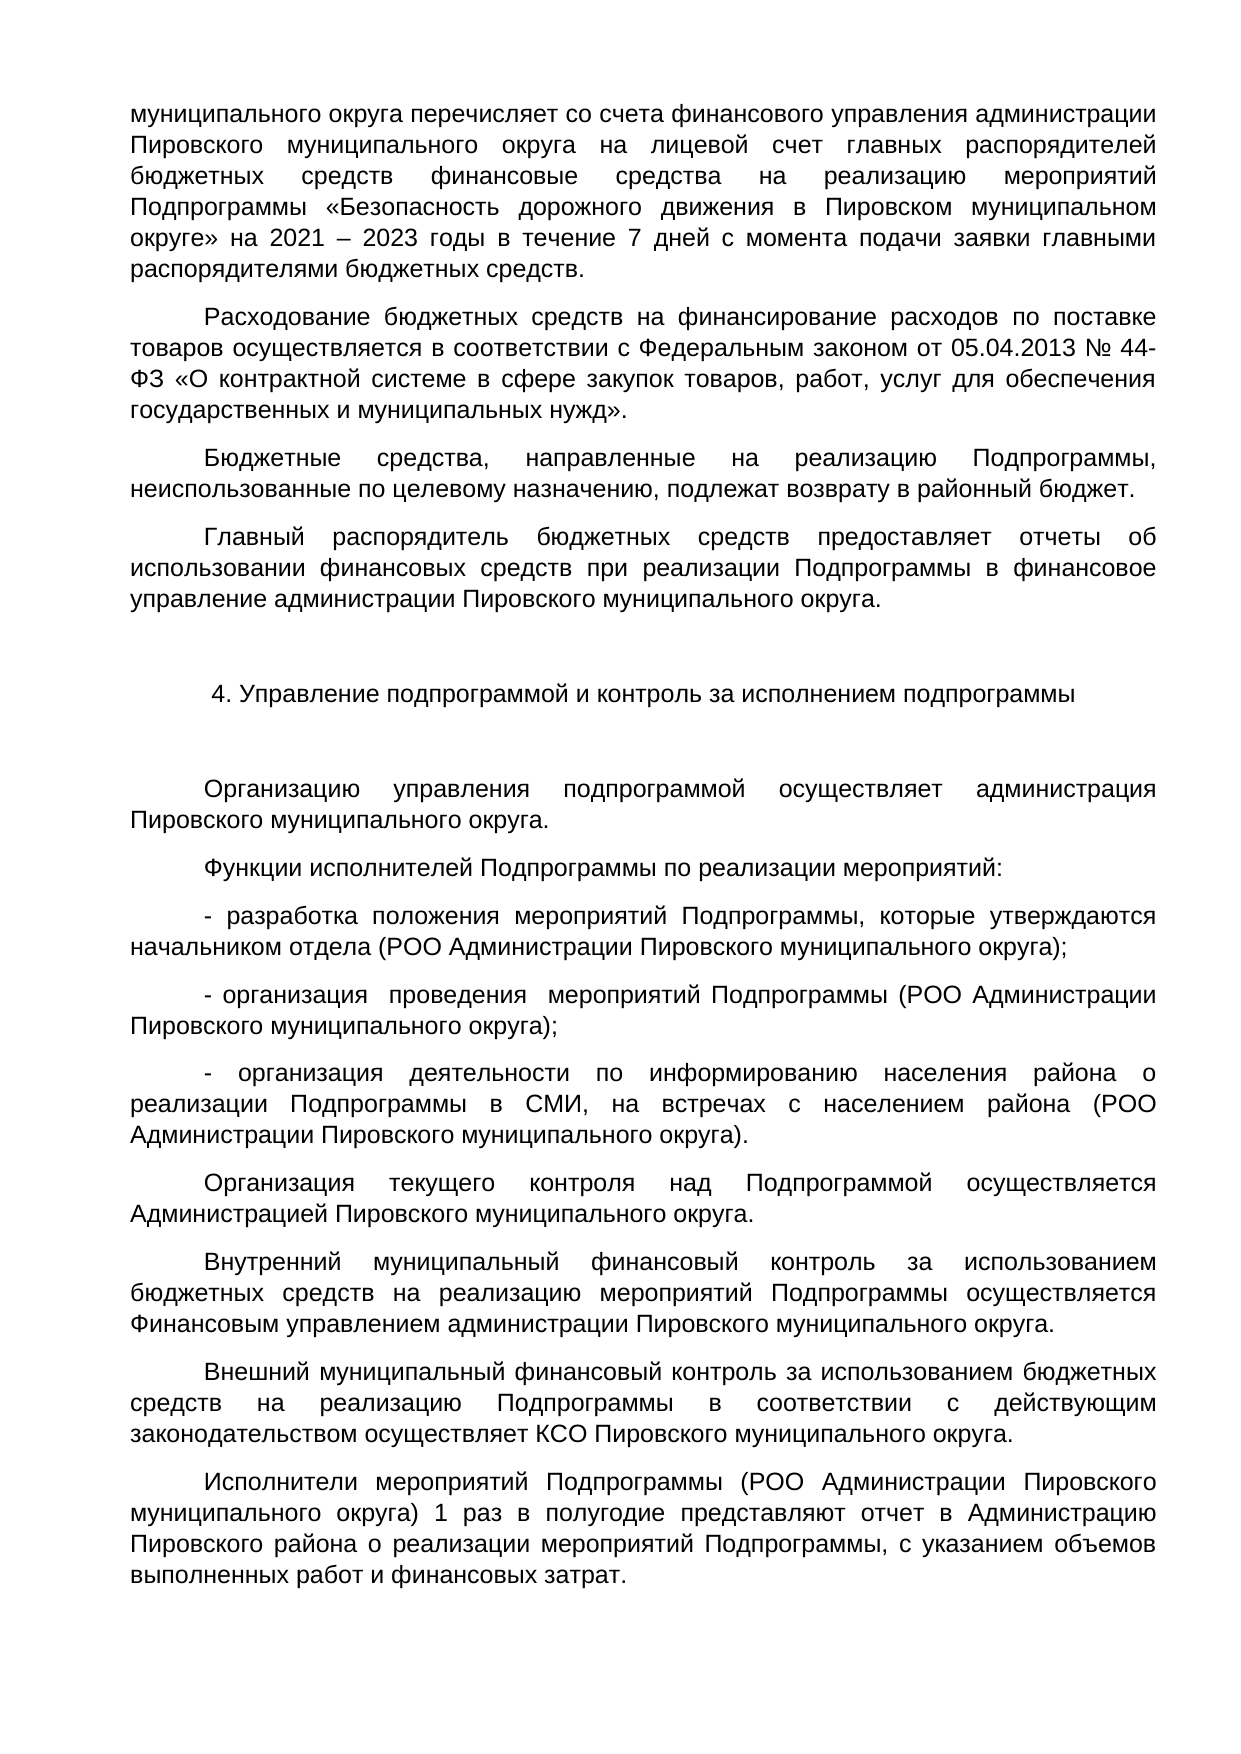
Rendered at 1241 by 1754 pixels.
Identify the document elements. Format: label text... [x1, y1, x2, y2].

text Исполнители мероприятий Подпрограммы (РОО Администрации Пировского муниципального округа) 1 раз в полугодие представляют отчет в Администрацию Пировского района о реализации мероприятий Подпрограммы, с указанием объемов выполненных работ и финансовых затрат. [130, 1467, 1157, 1588]
text Главный распорядитель бюджетных средств предоставляет отчеты об использовании финансовых средств при реализации Подпрограммы в финансовое управление администрации Пировского муниципального округа. [130, 522, 1157, 612]
text - организация проведения мероприятий Подпрограммы (РОО Администрации Пировского муниципального округа); [130, 980, 1157, 1039]
text Организация текущего контроля над Подпрограммой осуществляется Администрацией Пировского муниципального округа. [130, 1168, 1157, 1228]
text Бюджетные средства, направленные на реализацию Подпрограммы, неиспользованные по целевому назначению, подлежат возврату в районный бюджет. [130, 443, 1157, 503]
text Организацию управления подпрограммой осуществляет администрация Пировского муниципального округа. [130, 774, 1157, 834]
text - разработка положения мероприятий Подпрограммы, которые утверждаются начальником отдела (РОО Администрации Пировского муниципального округа); [130, 901, 1157, 961]
text Расходование бюджетных средств на финансирование расходов по поставке товаров осуществляется в соответствии с Федеральным законом от 05.04.2013 № 44-ФЗ «О контрактной системе в сфере закупок товаров, работ, услуг для обеспечения государственных и муниципальных нужд». [130, 302, 1157, 424]
text 4. Управление подпрограммой и контроль за исполнением подпрограммы [130, 679, 1157, 708]
text Внутренний муниципальный финансовый контроль за использованием бюджетных средств на реализацию мероприятий Подпрограммы осуществляется Финансовым управлением администрации Пировского муниципального округа. [130, 1247, 1157, 1338]
text Функции исполнителей Подпрограммы по реализации мероприятий: [130, 853, 1157, 882]
text Внешний муниципальный финансовый контроль за использованием бюджетных средств на реализацию Подпрограммы в соответствии с действующим законодательством осуществляет КСО Пировского муниципального округа. [130, 1357, 1157, 1448]
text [130, 99, 1157, 283]
text - организация деятельности по информированию населения района о реализации Подпрограммы в СМИ, на встречах с населением района (РОО Администрации Пировского муниципального округа). [130, 1058, 1157, 1149]
